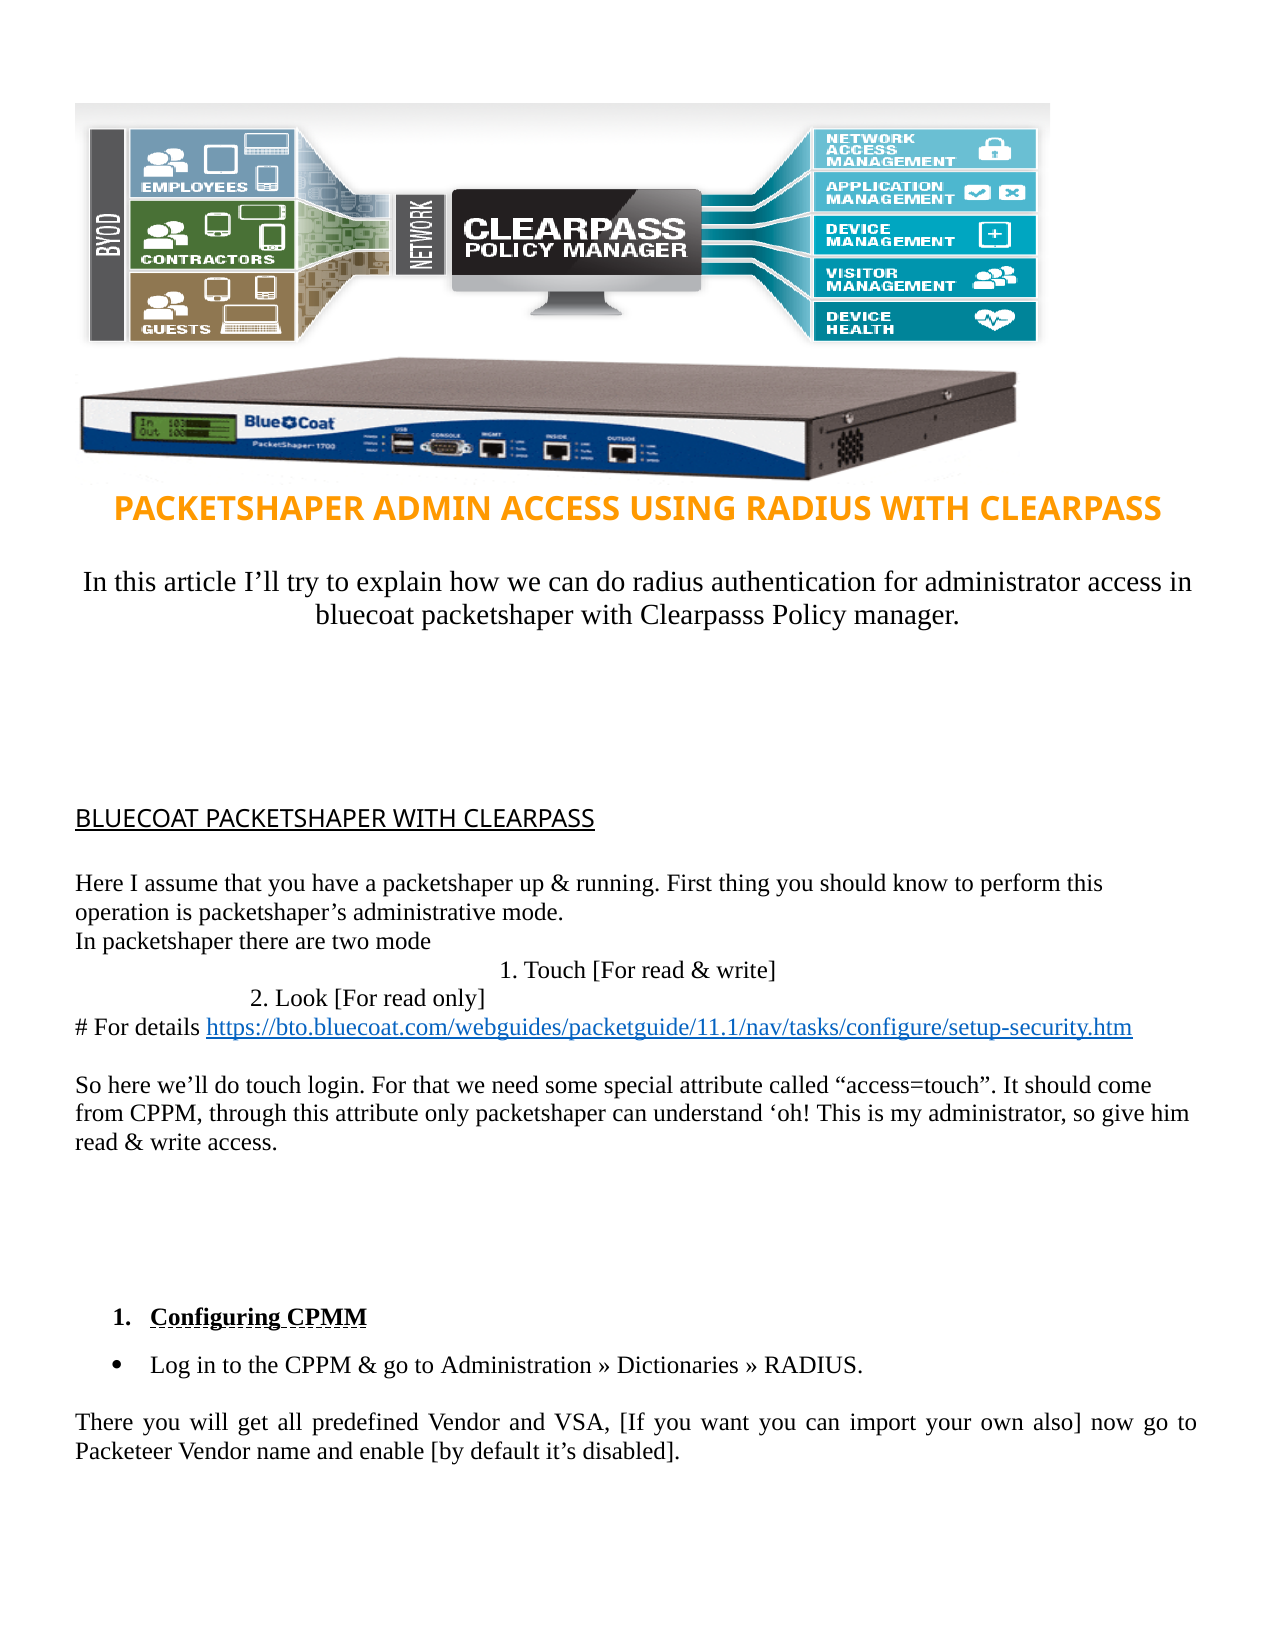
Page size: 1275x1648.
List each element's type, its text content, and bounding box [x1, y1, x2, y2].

text Here I assume that you have a packetshaper up & running. First thing you should know to perform this operation is packetshaper’s administrative mode. [75, 868, 1200, 926]
text In packetshaper there are two mode [75, 926, 1200, 955]
text BLUECOAT PACKETSHAPER WITH CLEARPASS [75, 800, 1200, 834]
text In this article I’ll try to explain how we can do radius authentication for administrator access in bluecoat packetshaper with Clearpasss Policy manager. [75, 564, 1200, 631]
text PACKETSHAPER ADMIN ACCESS USING RADIUS WITH CLEARPASS [75, 485, 1200, 530]
text So here we’ll do touch login. For that we need some special attribute called “access=touch”. It should come from CPPM, through this attribute only packetshaper can understand ‘oh! This is my administrator, so give him read & write access. [75, 1070, 1200, 1156]
text There you will get all predefined Vendor and VSA, [If you want you can import your own also] now go to Packeteer Vendor name and enable [by default it’s disabled]. [75, 1407, 1200, 1465]
list Configuring CPMM [112, 1302, 1200, 1331]
text # For details https://bto.bluecoat.com/webguides/packetguide/11.1/nav/tasks/configure/setup-security.htm [75, 1012, 1200, 1041]
picture [75, 103, 1050, 485]
text 2. Look [For read only] [75, 983, 1200, 1012]
list Log in to the CPPM & go to Administration » Dictionaries » RADIUS. [112, 1350, 1200, 1378]
text 1. Touch [For read & write] [75, 955, 1200, 983]
